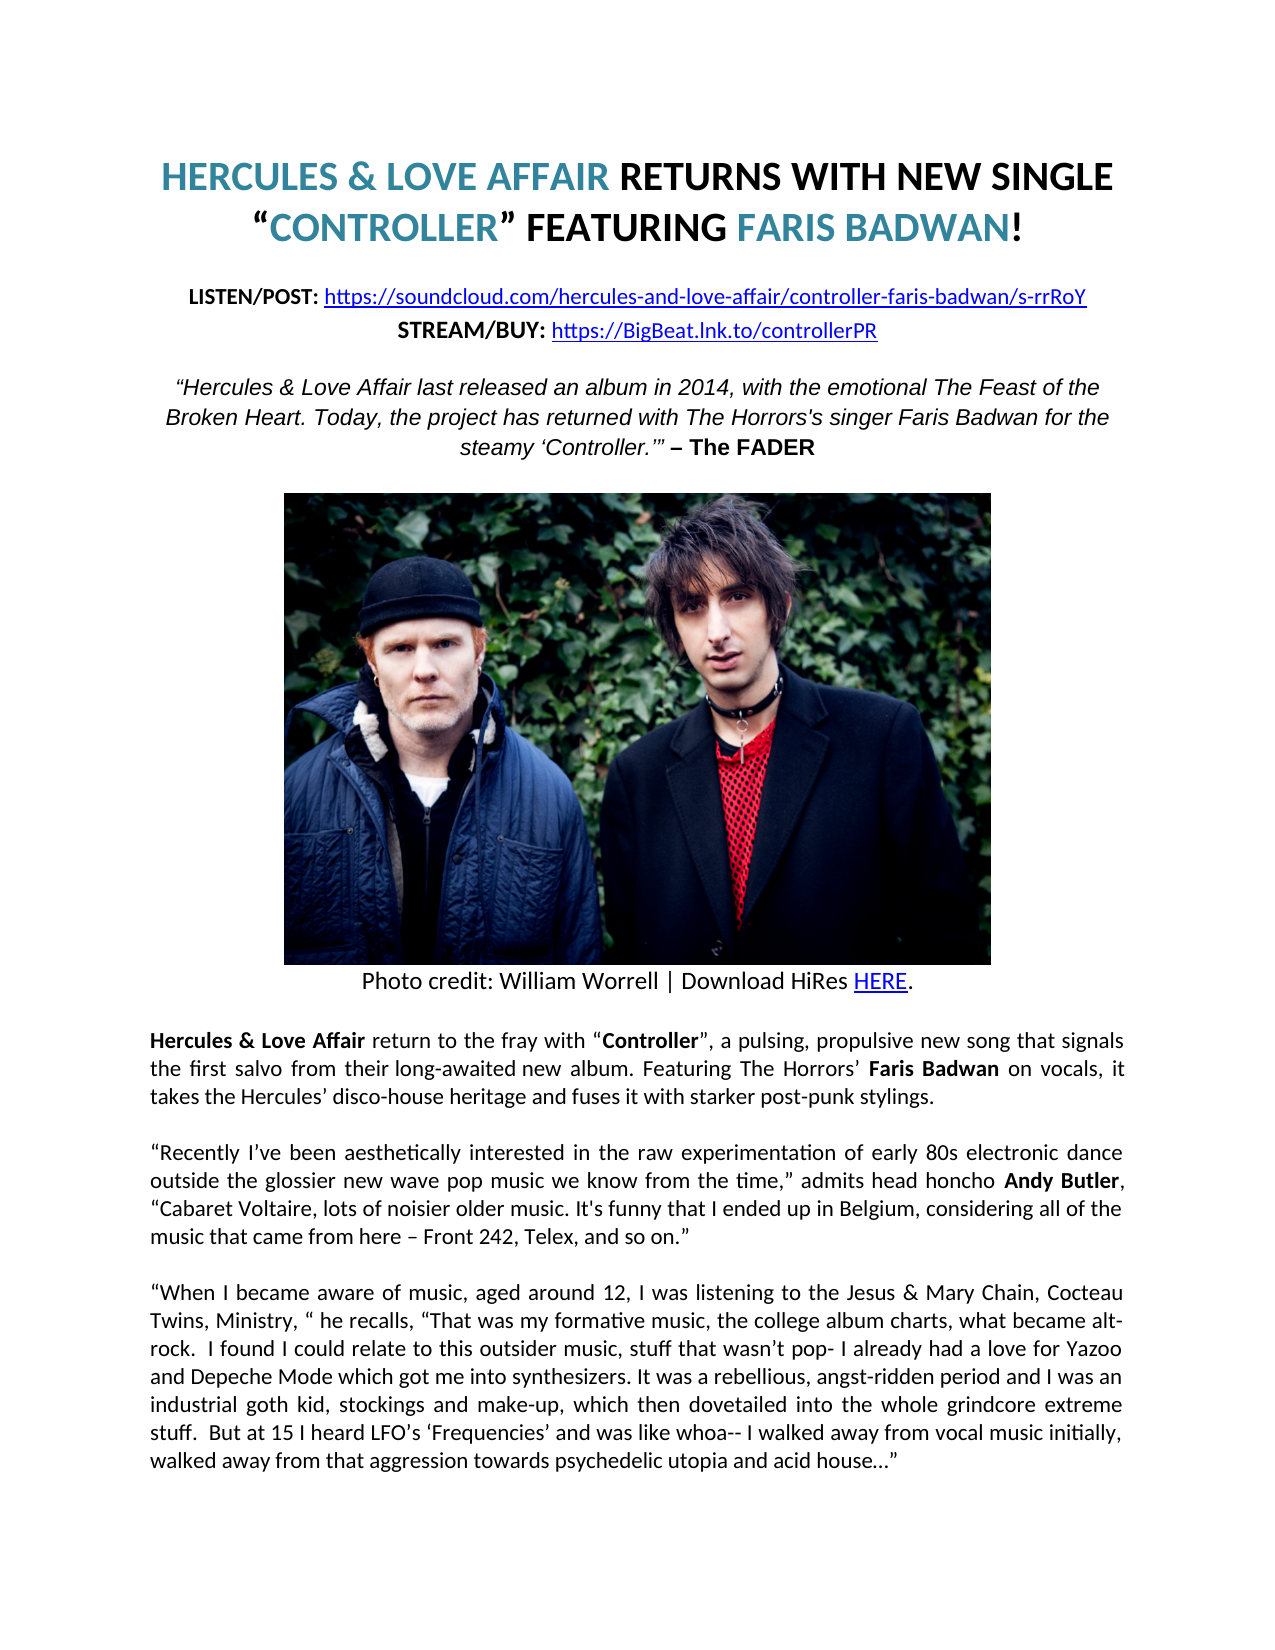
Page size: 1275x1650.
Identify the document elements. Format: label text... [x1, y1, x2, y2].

text LISTEN/POST: https://soundcloud.com/hercules-and-love-affair/controller-faris-badwan/s-rrRoY [150, 282, 1125, 310]
text “When I became aware of music, aged around 12, I was listening to the Jesus & Mary Chain, Cocteau Twins, Ministry, “ he recalls, “That was my formative music, the college album charts, what became alt-rock. I found I could relate to this outsider music, stuff that wasn’t pop- I already had a love for Yazoo and Depeche Mode which got me into synthesizers. It was a rebellious, angst-ridden period and I was an industrial goth kid, stockings and make-up, which then dovetailed into the whole grindcore extreme stuff. But at 15 I heard LFO’s ‘Frequencies’ and was like whoa-- I walked away from vocal music initially, walked away from that aggression towards psychedelic utopia and acid house…” [150, 1278, 1125, 1474]
text “Recently I’ve been aesthetically interested in the raw experimentation of early 80s electronic dance outside the glossier new wave pop music we know from the time,” admits head honcho Andy Butler, “Cabaret Voltaire, lots of noisier older music. It's funny that I ended up in Belgium, considering all of the music that came from here – Front 242, Telex, and so on.” [150, 1138, 1125, 1250]
text “Hercules & Love Affair last released an album in 2014, with the emotional The Feast of the Broken Heart. Today, the project has returned with The Horrors's singer Faris Badwan for the steamy ‘Controller.’” – The FADER [150, 374, 1125, 460]
text Hercules & Love Affair return to the fray with “Controller”, a pulsing, propulsive new song that signals the first salvo from their long-awaited new album. Featuring The Horrors’ Faris Badwan on vocals, it takes the Hercules’ disco-house heritage and fuses it with starker post-punk stylings. [150, 1026, 1125, 1110]
picture [284, 493, 991, 965]
text Photo credit: William Worrell | Download HiRes HERE. [150, 965, 1125, 995]
text STREAM/BUY: https://BigBeat.lnk.to/controllerPR [150, 314, 1125, 345]
text HERCULES & LOVE AFFAIR RETURNS WITH NEW SINGLE “CONTROLLER” FEATURING FARIS BADWAN! [150, 150, 1125, 252]
